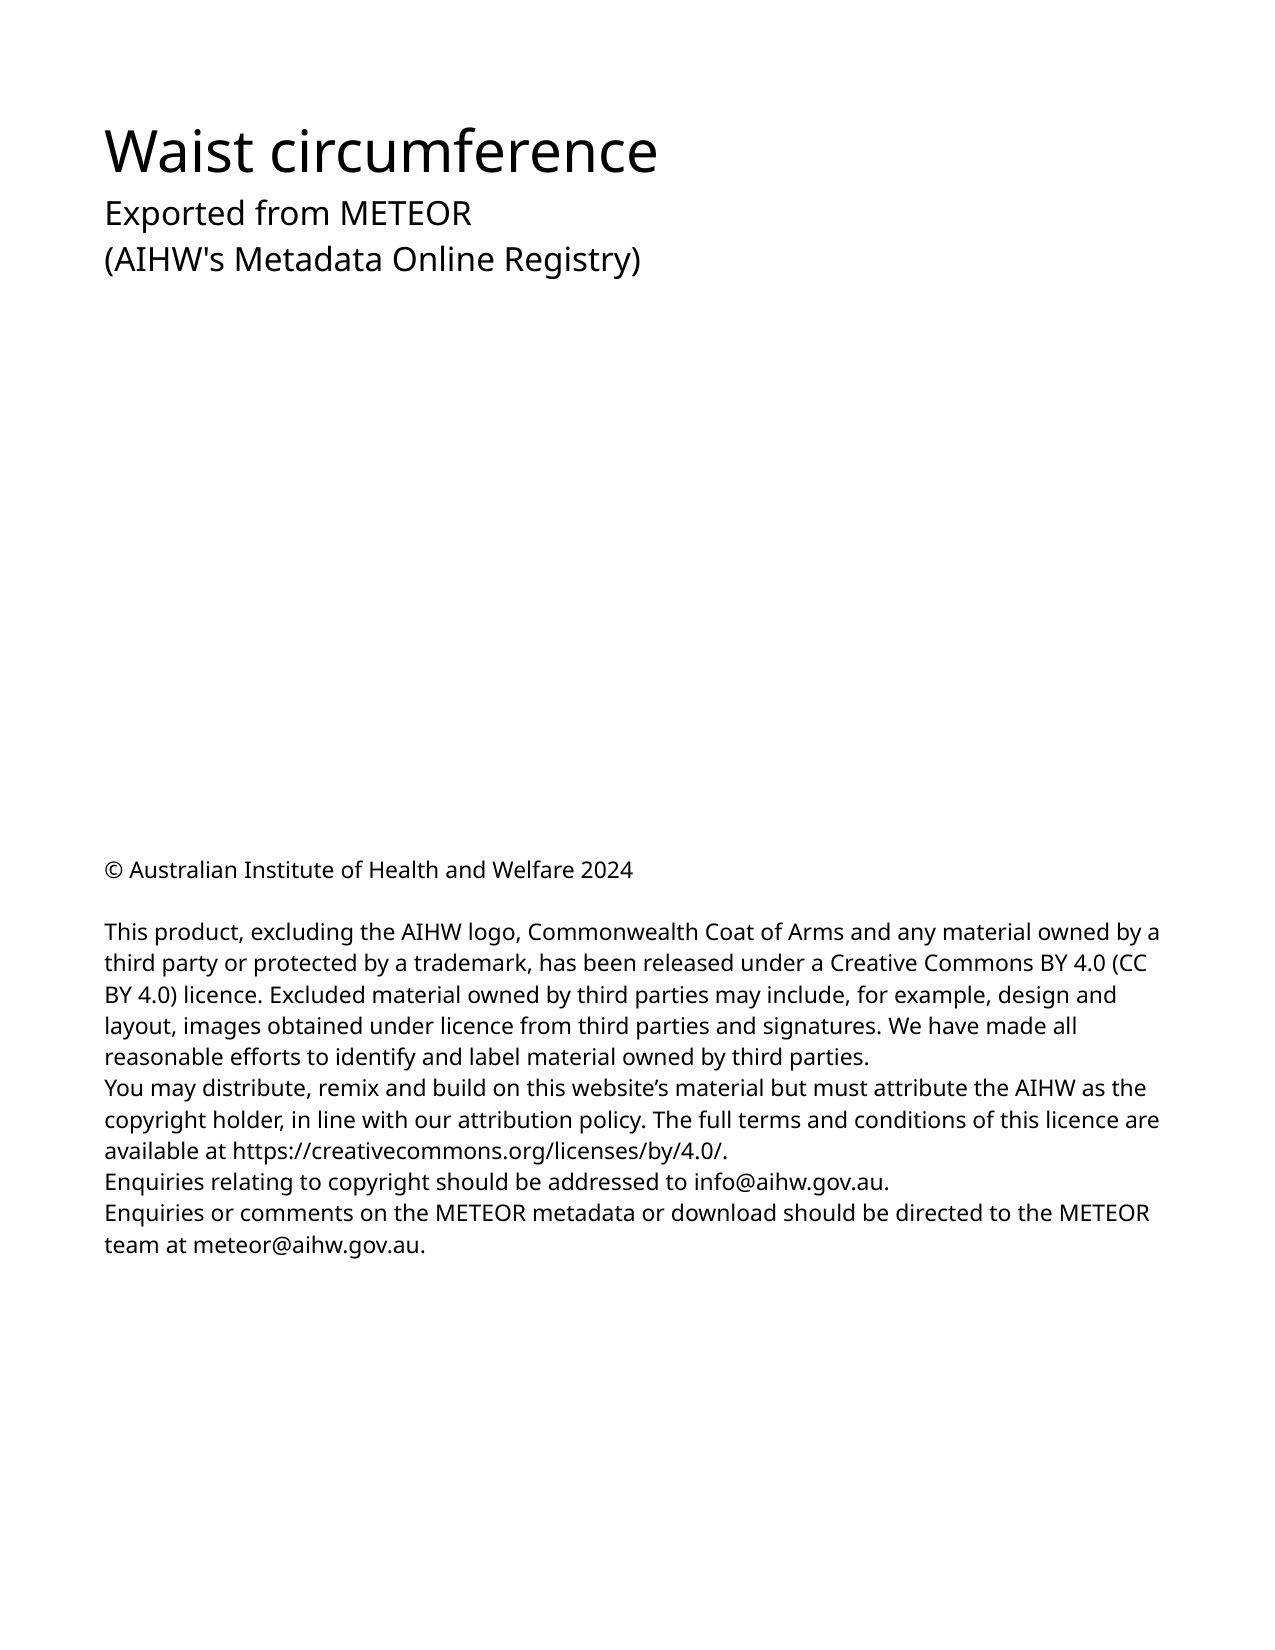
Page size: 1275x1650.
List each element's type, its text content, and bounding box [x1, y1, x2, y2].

text © Australian Institute of Health and Welfare 2024 [104, 854, 1171, 885]
title Waist circumference [104, 110, 1171, 190]
subtitle (AIHW's Metadata Online Registry) [104, 235, 1171, 281]
text Enquiries relating to copyright should be addressed to info@aihw.gov.au. [104, 1166, 1171, 1197]
text Enquiries or comments on the METEOR metadata or download should be directed to the METEOR team at meteor@aihw.gov.au. [104, 1197, 1171, 1260]
subtitle Exported from METEOR [104, 190, 1171, 235]
text This product, excluding the AIHW logo, Commonwealth Coat of Arms and any material owned by a third party or protected by a trademark, has been released under a Creative Commons BY 4.0 (CC BY 4.0) licence. Excluded material owned by third parties may include, for example, design and layout, images obtained under licence from third parties and signatures. We have made all reasonable efforts to identify and label material owned by third parties. [104, 916, 1171, 1072]
text You may distribute, remix and build on this website’s material but must attribute the AIHW as the copyright holder, in line with our attribution policy. The full terms and conditions of this licence are available at https://creativecommons.org/licenses/by/4.0/. [104, 1072, 1171, 1166]
